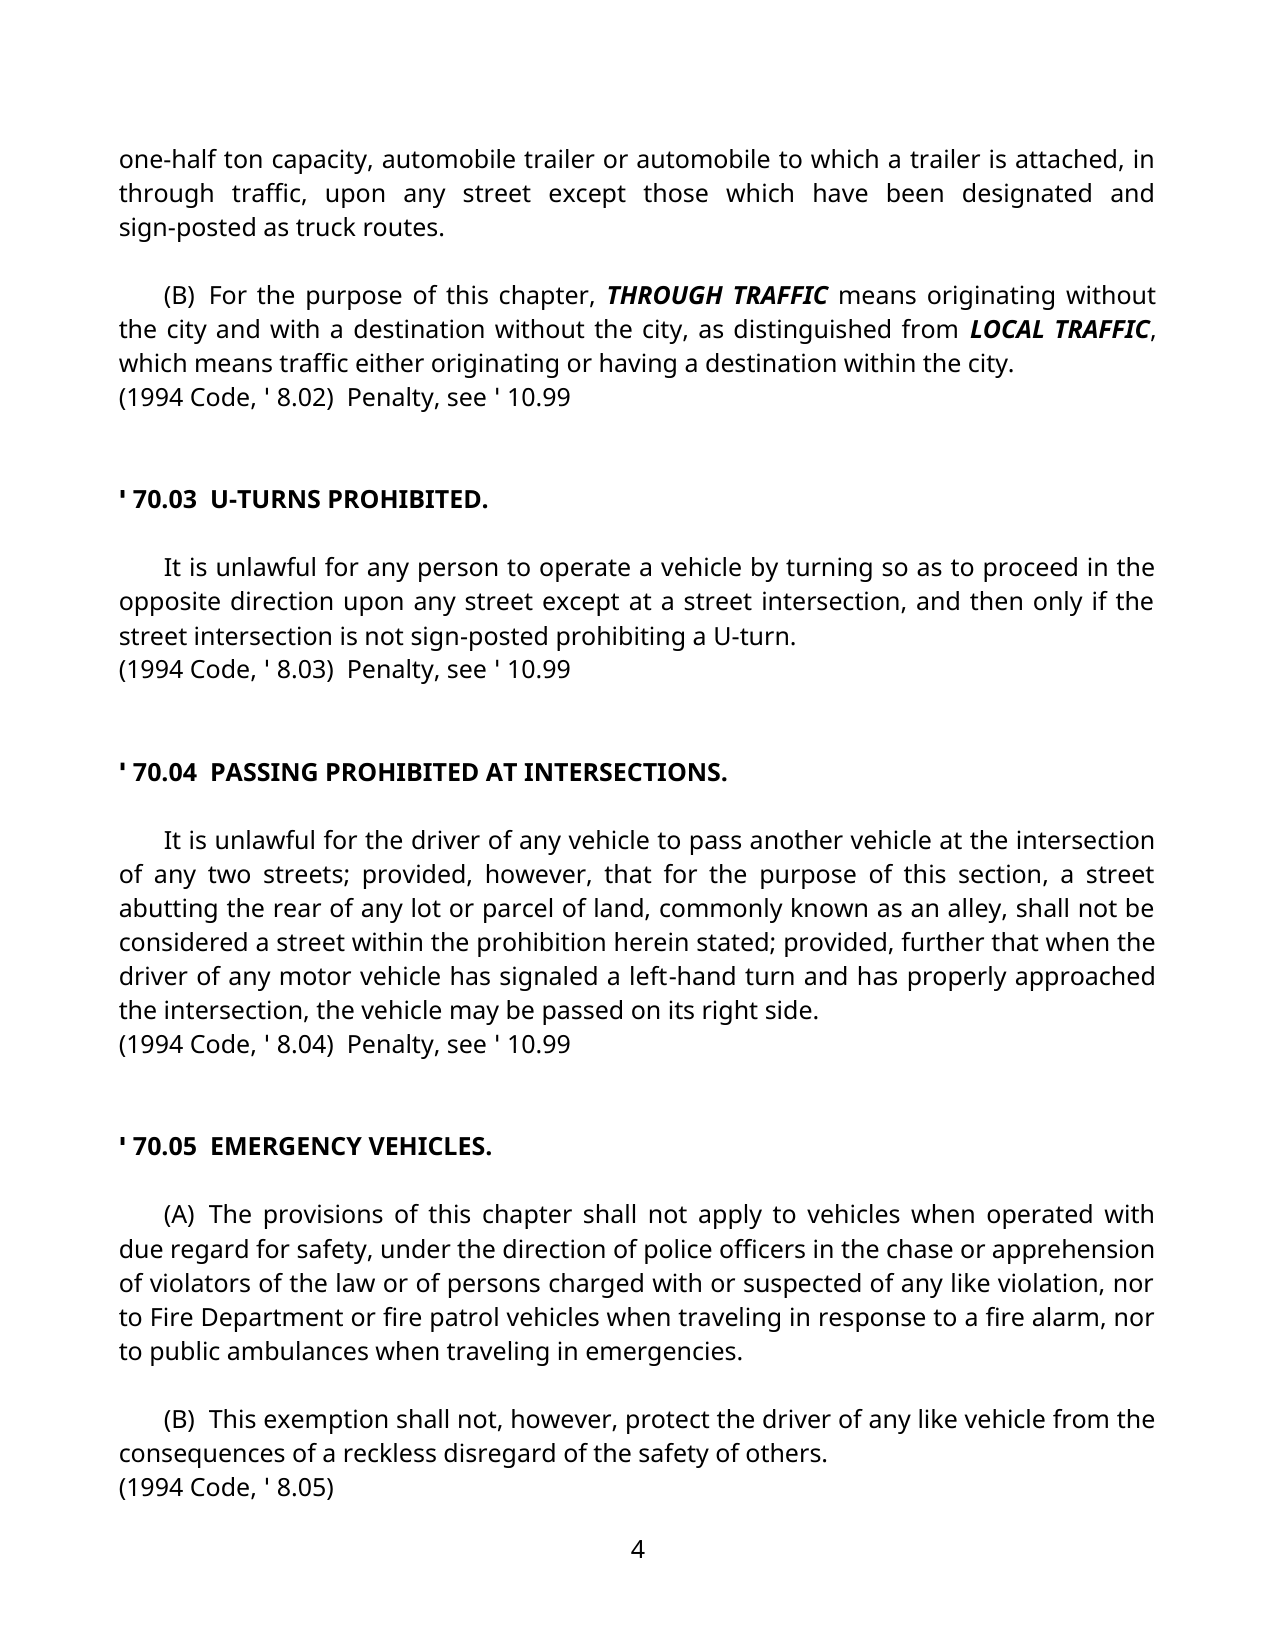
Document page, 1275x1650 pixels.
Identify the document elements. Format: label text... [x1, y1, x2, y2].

text (1994 Code, 8.04) Penalty, see 10.99 [118, 1027, 1157, 1061]
text (1994 Code, 8.05) [118, 1470, 1157, 1504]
text (B) This exemption shall not, however, protect the driver of any like vehicle from the consequences of a reckless disregard of the safety of others. [118, 1402, 1157, 1470]
text (A) The provisions of this chapter shall not apply to vehicles when operated with due regard for safety, under the direction of police officers in the chase or apprehension of violators of the law or of persons charged with or suspected of any like violation, nor to Fire Department or fire patrol vehicles when traveling in response to a fire alarm, nor to public ambulances when traveling in emergencies. [118, 1197, 1157, 1367]
text 70.05 EMERGENCY VEHICLES. [118, 1129, 1157, 1163]
text It is unlawful for any person to operate a vehicle by turning so as to proceed in the opposite direction upon any street except at a street intersection, and then only if the street intersection is not sign-posted prohibiting a U-turn. [118, 550, 1157, 652]
text (1994 Code, 8.03) Penalty, see 10.99 [118, 652, 1157, 686]
text 70.04 PASSING PROHIBITED AT INTERSECTIONS. [118, 754, 1157, 788]
text (1994 Code, 8.02) Penalty, see 10.99 [118, 380, 1157, 414]
text (B) For the purpose of this chapter, THROUGH TRAFFIC means originating without the city and with a destination without the city, as distinguished from LOCAL TRAFFIC, which means traffic either originating or having a destination within the city. [118, 277, 1157, 380]
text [118, 141, 1157, 243]
text It is unlawful for the driver of any vehicle to pass another vehicle at the intersection of any two streets; provided, however, that for the purpose of this section, a street abutting the rear of any lot or parcel of land, commonly known as an alley, shall not be considered a street within the prohibition herein stated; provided, further that when the driver of any motor vehicle has signaled a left-hand turn and has properly approached the intersection, the vehicle may be passed on its right side. [118, 822, 1157, 1027]
text 70.03 U-TURNS PROHIBITED. [118, 482, 1157, 516]
